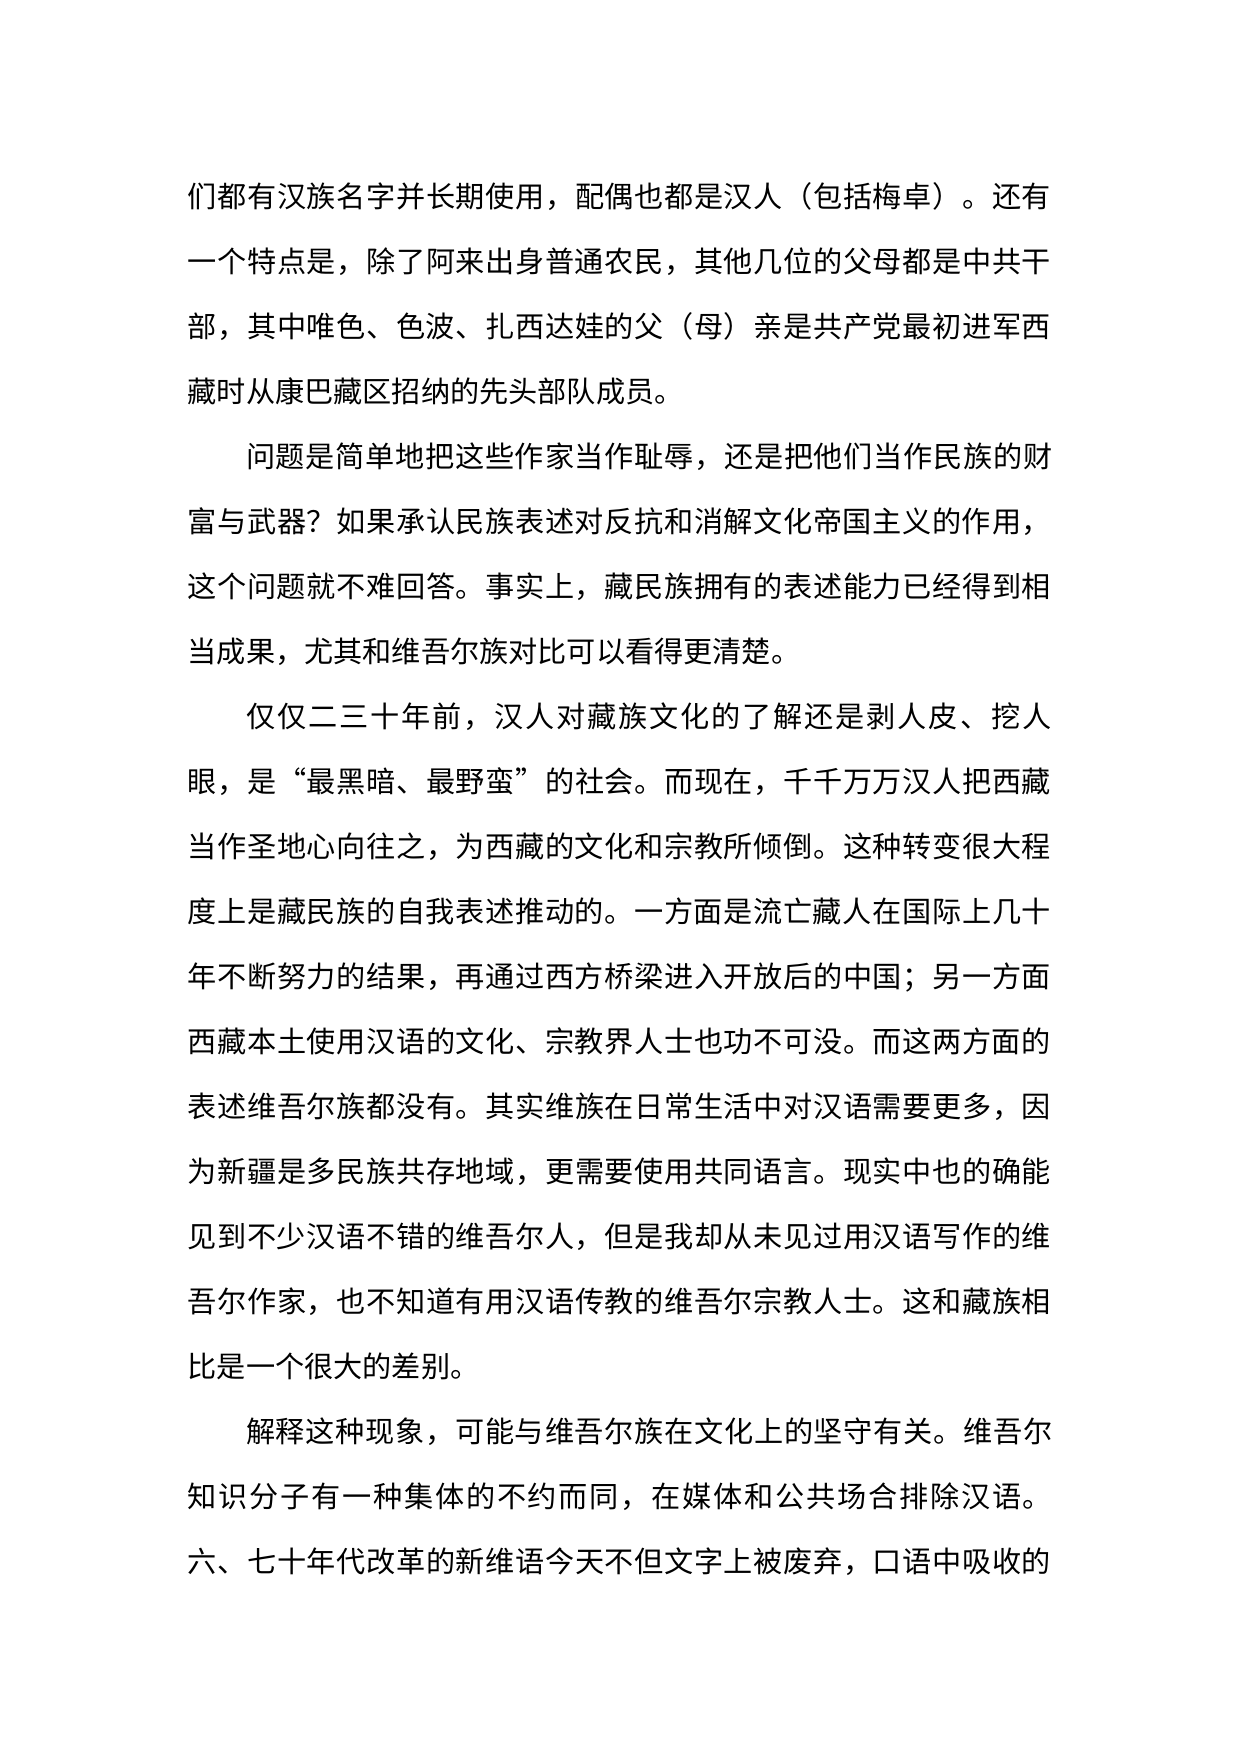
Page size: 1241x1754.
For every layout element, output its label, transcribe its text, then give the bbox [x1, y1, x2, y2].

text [187, 1397, 1053, 1592]
text 仅仅二三十年前，汉人对藏族文化的了解还是剥人皮、挖人眼，是“最黑暗、最野蛮”的社会。而现在，千千万万汉人把西藏当作圣地心向往之，为西藏的文化和宗教所倾倒。这种转变很大程度上是藏民族的自我表述推动的。一方面是流亡藏人在国际上几十年不断努力的结果，再通过西方桥梁进入开放后的中国；另一方面西藏本土使用汉语的文化、宗教界人士也功不可没。而这两方面的表述维吾尔族都没有。其实维族在日常生活中对汉语需要更多，因为新疆是多民族共存地域，更需要使用共同语言。现实中也的确能见到不少汉语不错的维吾尔人，但是我却从未见过用汉语写作的维吾尔作家，也不知道有用汉语传教的维吾尔宗教人士。这和藏族相比是一个很大的差别。 [187, 682, 1053, 1397]
text 问题是简单地把这些作家当作耻辱，还是把他们当作民族的财富与武器？如果承认民族表述对反抗和消解文化帝国主义的作用，这个问题就不难回答。事实上，藏民族拥有的表述能力已经得到相当成果，尤其和维吾尔族对比可以看得更清楚。 [187, 422, 1053, 682]
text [187, 162, 1053, 422]
